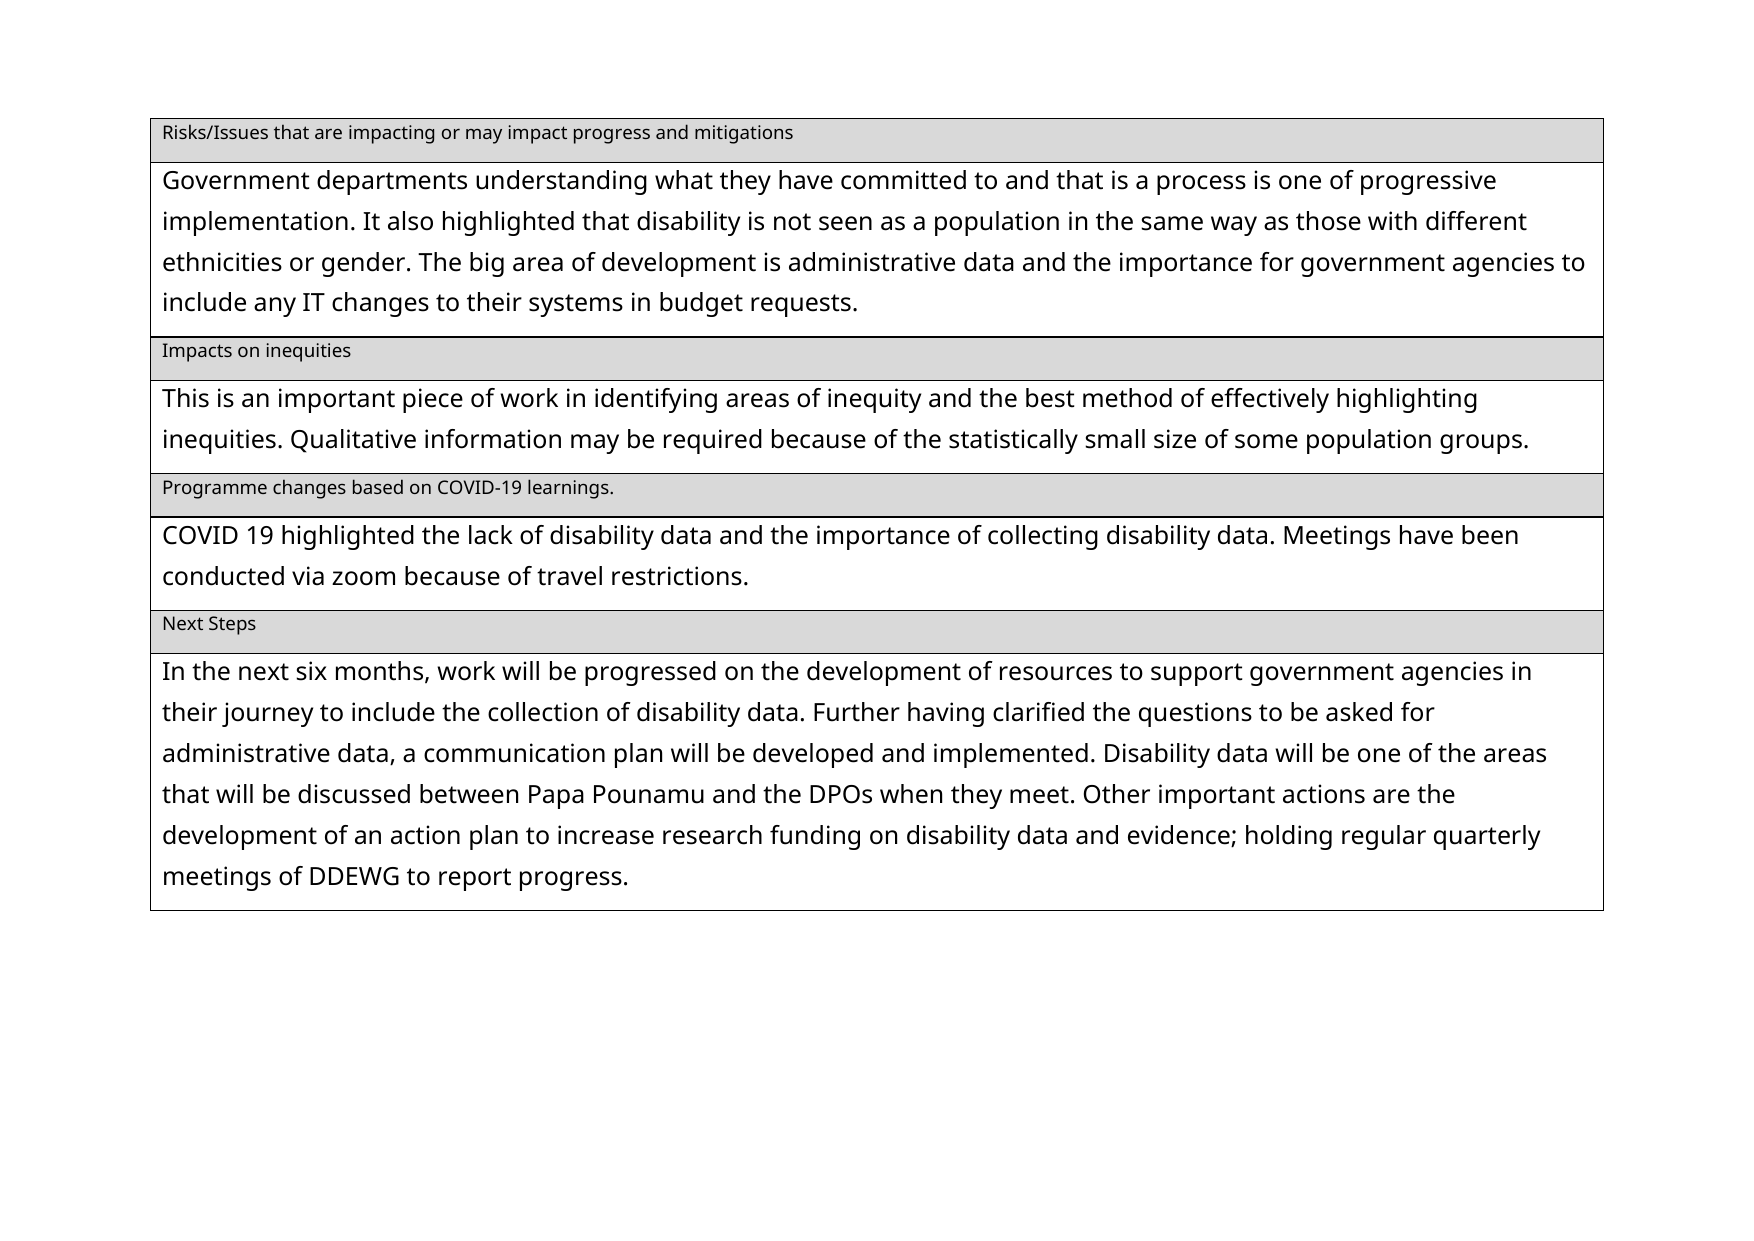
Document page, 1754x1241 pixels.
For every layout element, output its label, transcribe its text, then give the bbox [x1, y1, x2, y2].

table_cell This is an important piece of work in identifying areas of inequity and the best method of effectively highlighting inequities. Qualitative information may be required because of the statistically small size of some population groups. [151, 381, 1603, 473]
table_cell Government departments understanding what they have committed to and that is a process is one of progressive implementation. It also highlighted that disability is not seen as a population in the same way as those with different ethnicities or gender. The big area of development is administrative data and the importance for government agencies to include any IT changes to their systems in budget requests. [151, 163, 1603, 336]
table_cell In the next six months, work will be progressed on the development of resources to support government agencies in their journey to include the collection of disability data. Further having clarified the questions to be asked for administrative data, a communication plan will be developed and implemented. Disability data will be one of the areas that will be discussed between Papa Pounamu and the DPOs when they meet. Other important actions are the development of an action plan to increase research funding on disability data and evidence; holding regular quarterly meetings of DDEWG to report progress. [151, 654, 1603, 909]
table_cell COVID 19 highlighted the lack of disability data and the importance of collecting disability data. Meetings have been conducted via zoom because of travel restrictions. [151, 518, 1603, 609]
